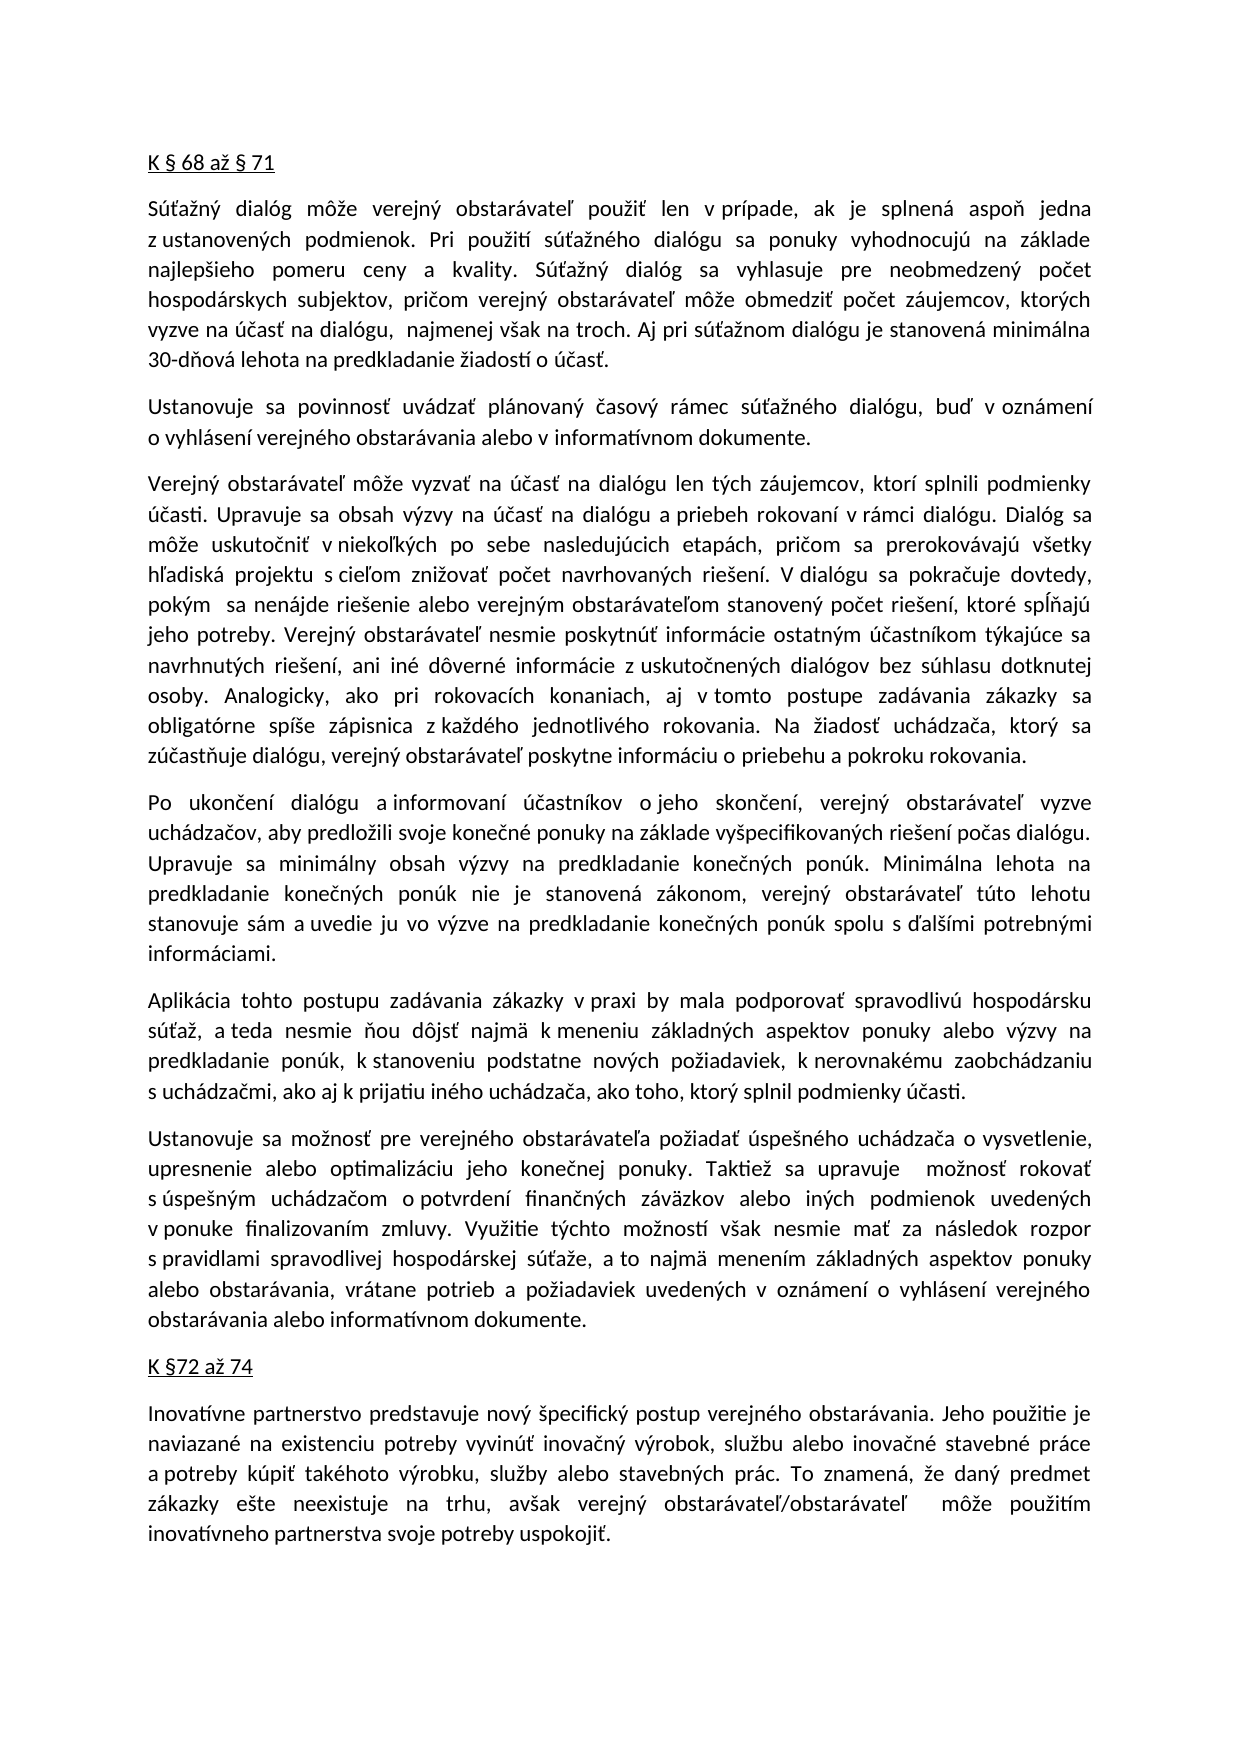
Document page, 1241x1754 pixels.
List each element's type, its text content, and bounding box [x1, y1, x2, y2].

text Ustanovuje sa povinnosť uvádzať plánovaný časový rámec súťažného dialógu, buď v oznámení o vyhlásení verejného obstarávania alebo v informatívnom dokumente. [148, 392, 1093, 451]
text K §72 až 74 [148, 1352, 1093, 1380]
text Verejný obstarávateľ môže vyzvať na účasť na dialógu len tých záujemcov, ktorí splnili podmienky účasti. Upravuje sa obsah výzvy na účasť na dialógu a priebeh rokovaní v rámci dialógu. Dialóg sa môže uskutočniť v niekoľkých po sebe nasledujúcich etapách, pričom sa prerokovávajú všetky hľadiská projektu s cieľom znižovať počet navrhovaných riešení. V dialógu sa pokračuje dovtedy, pokým sa nenájde riešenie alebo verejným obstarávateľom stanovený počet riešení, ktoré spĺňajú jeho potreby. Verejný obstarávateľ nesmie poskytnúť informácie ostatným účastníkom týkajúce sa navrhnutých riešení, ani iné dôverné informácie z uskutočnených dialógov bez súhlasu dotknutej osoby. Analogicky, ako pri rokovacích konaniach, aj v tomto postupe zadávania zákazky sa obligatórne spíše zápisnica z každého jednotlivého rokovania. Na žiadosť uchádzača, ktorý sa zúčastňuje dialógu, verejný obstarávateľ poskytne informáciu o priebehu a pokroku rokovania. [148, 469, 1093, 769]
text K § 68 až § 71 [148, 148, 1093, 176]
text Súťažný dialóg môže verejný obstarávateľ použiť len v prípade, ak je splnená aspoň jedna z ustanovených podmienok. Pri použití súťažného dialógu sa ponuky vyhodnocujú na základe najlepšieho pomeru ceny a kvality. Súťažný dialóg sa vyhlasuje pre neobmedzený počet hospodárskych subjektov, pričom verejný obstarávateľ môže obmedziť počet záujemcov, ktorých vyzve na účasť na dialógu, najmenej však na troch. Aj pri súťažnom dialógu je stanovená minimálna 30-dňová lehota na predkladanie žiadostí o účasť. [148, 194, 1093, 373]
text Po ukončení dialógu a informovaní účastníkov o jeho skončení, verejný obstarávateľ vyzve uchádzačov, aby predložili svoje konečné ponuky na základe vyšpecifikovaných riešení počas dialógu. Upravuje sa minimálny obsah výzvy na predkladanie konečných ponúk. Minimálna lehota na predkladanie konečných ponúk nie je stanovená zákonom, verejný obstarávateľ túto lehotu stanovuje sám a uvedie ju vo výzve na predkladanie konečných ponúk spolu s ďalšími potrebnými informáciami. [148, 788, 1093, 967]
text Aplikácia tohto postupu zadávania zákazky v praxi by mala podporovať spravodlivú hospodársku súťaž, a teda nesmie ňou dôjsť najmä k meneniu základných aspektov ponuky alebo výzvy na predkladanie ponúk, k stanoveniu podstatne nových požiadaviek, k nerovnakému zaobchádzaniu s uchádzačmi, ako aj k prijatiu iného uchádzača, ako toho, ktorý splnil podmienky účasti. [148, 986, 1093, 1105]
text Ustanovuje sa možnosť pre verejného obstarávateľa požiadať úspešného uchádzača o vysvetlenie, upresnenie alebo optimalizáciu jeho konečnej ponuky. Taktiež sa upravuje možnosť rokovať s úspešným uchádzačom o potvrdení finančných záväzkov alebo iných podmienok uvedených v ponuke finalizovaním zmluvy. Využitie týchto možností však nesmie mať za následok rozpor s pravidlami spravodlivej hospodárskej súťaže, a to najmä menením základných aspektov ponuky alebo obstarávania, vrátane potrieb a požiadaviek uvedených v oznámení o vyhlásení verejného obstarávania alebo informatívnom dokumente. [148, 1124, 1093, 1333]
text Inovatívne partnerstvo predstavuje nový špecifický postup verejného obstarávania. Jeho použitie je naviazané na existenciu potreby vyvinúť inovačný výrobok, službu alebo inovačné stavebné práce a potreby kúpiť takéhoto výrobku, služby alebo stavebných prác. To znamená, že daný predmet zákazky ešte neexistuje na trhu, avšak verejný obstarávateľ/obstarávateľ môže použitím inovatívneho partnerstva svoje potreby uspokojiť. [148, 1399, 1093, 1547]
